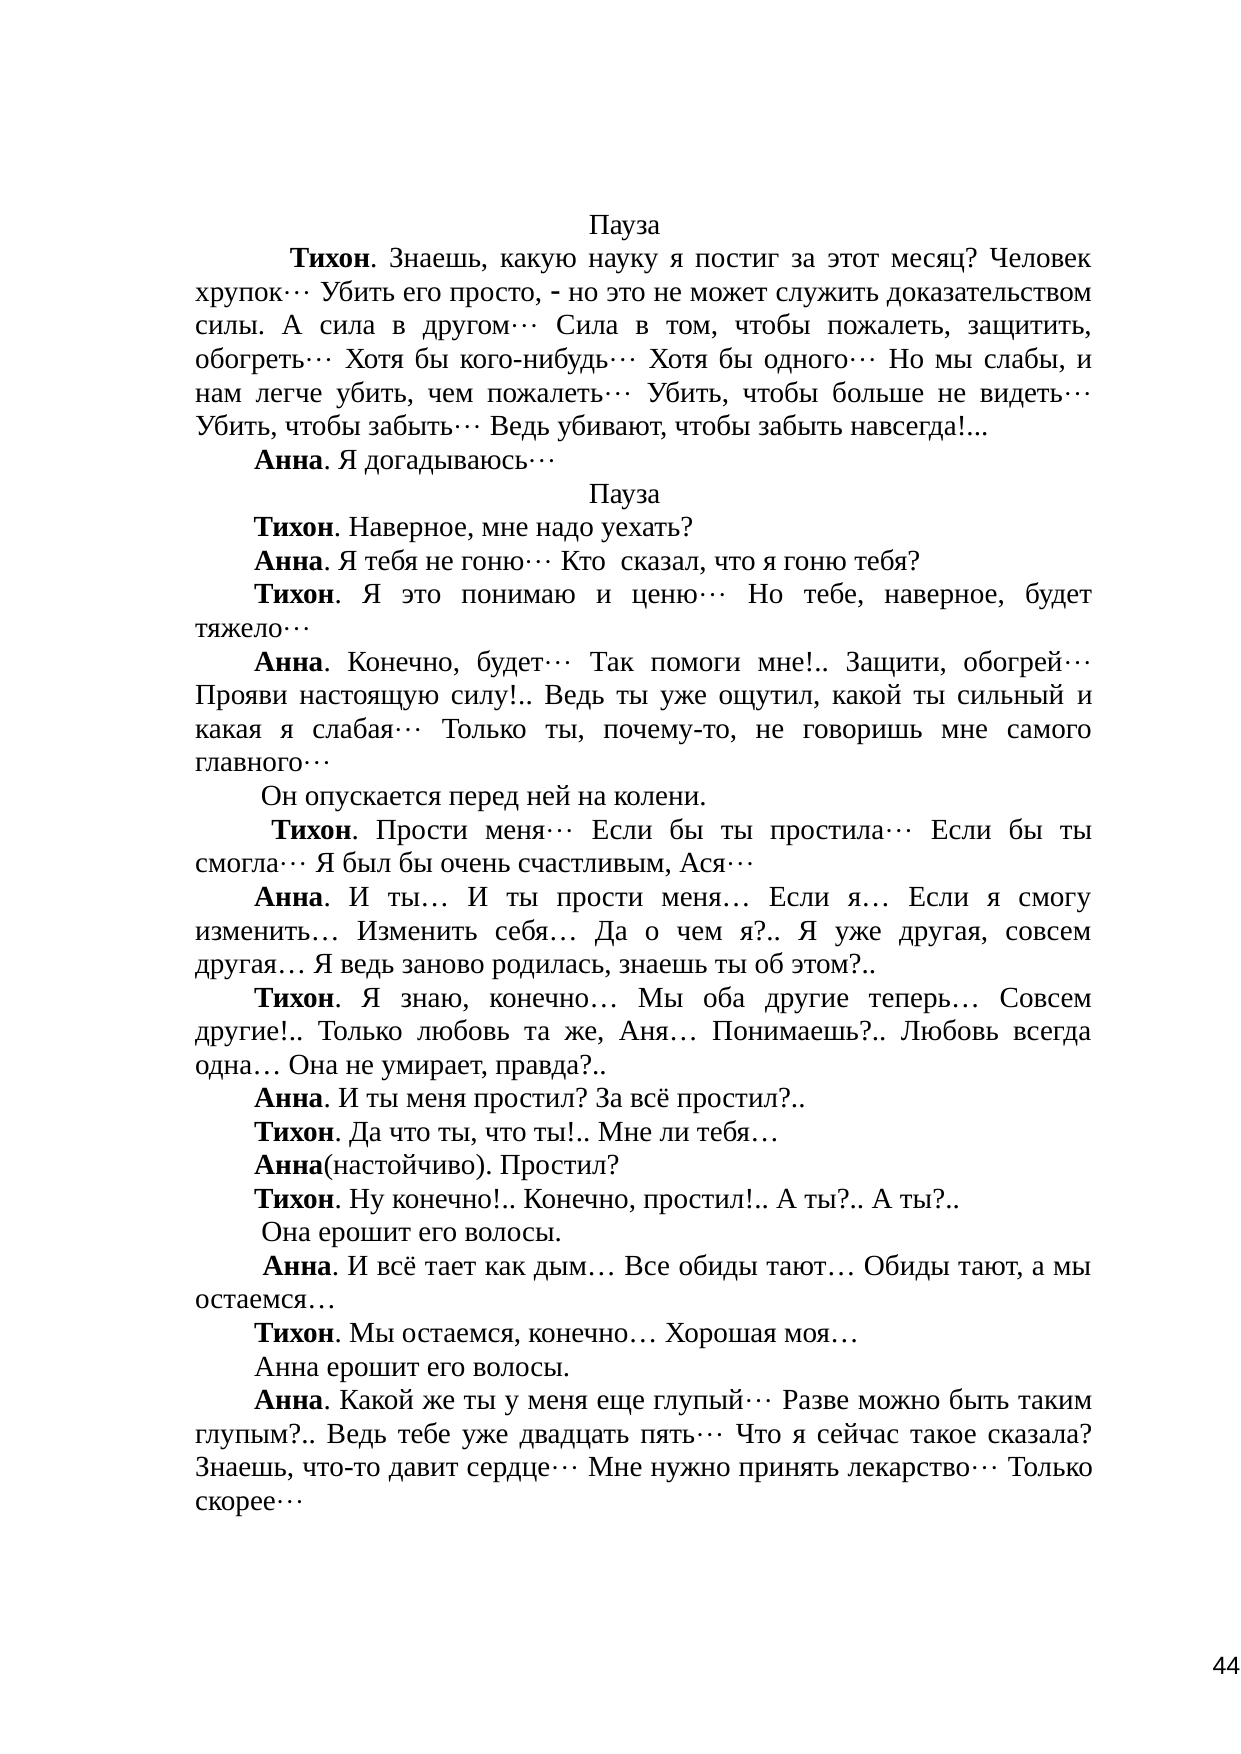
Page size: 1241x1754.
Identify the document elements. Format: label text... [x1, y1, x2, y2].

text Тихон. Я знаю, конечно… Мы оба другие теперь… Совсем другие!.. Только любовь та же, Аня… Понимаешь?.. Любовь всегда одна… Она не умирает, правда?.. [195, 980, 1092, 1080]
text Анна. Я тебя не гоню Кто сказал, что я гоню тебя? [195, 543, 1092, 576]
text Тихон. Я это понимаю и ценю Но тебе, наверное, будет тяжело [195, 576, 1092, 644]
text Она ерошит его волосы. [195, 1214, 1092, 1248]
text Тихон. Прости меня Если бы ты простила Если бы ты смогла Я был бы очень счастливым, Ася [195, 812, 1092, 879]
text Анна ерошит его волосы. [195, 1349, 1092, 1382]
text Тихон. Мы остаемся, конечно… Хорошая моя… [195, 1315, 1092, 1349]
text Тихон. Наверное, мне надо уехать? [195, 509, 1092, 543]
text Анна. Конечно, будет Так помоги мне!.. Защити, обогрей Прояви настоящую силу!.. Ведь ты уже ощутил, какой ты сильный и какая я слабая Только ты, почему-то, не говоришь мне самого главного [195, 644, 1092, 778]
text Тихон. Ну конечно!.. Конечно, простил!.. А ты?.. А ты?.. [195, 1181, 1092, 1214]
text Анна. И ты меня простил? За всё простил?.. [195, 1080, 1092, 1114]
text Анна. Какой же ты у меня еще глупый Разве можно быть таким глупым?.. Ведь тебе уже двадцать пять Что я сейчас такое сказала? Знаешь, что-то давит сердце Мне нужно принять лекарство Только скорее [195, 1382, 1092, 1517]
text Он опускается перед ней на колени. [195, 778, 1092, 812]
text Тихон. Знаешь, какую науку я постиг за этот месяц? Человек хрупок Убить его просто,  но это не может служить доказательством силы. А сила в другом Сила в том, чтобы пожалеть, защитить, обогреть Хотя бы кого-нибудь Хотя бы одного Но мы слабы, и нам легче убить, чем пожалеть Убить, чтобы больше не видеть Убить, чтобы забыть Ведь убивают, чтобы забыть навсегда!... [195, 240, 1092, 442]
text Пауза [195, 476, 1092, 509]
text Анна. И ты… И ты прости меня… Если я… Если я смогу изменить… Изменить себя… Да о чем я?.. Я уже другая, совсем другая… Я ведь заново родилась, знаешь ты об этом?.. [195, 879, 1092, 980]
text Анна(настойчиво). Простил? [195, 1147, 1092, 1181]
text Тихон. Да что ты, что ты!.. Мне ли тебя… [195, 1114, 1092, 1147]
text Пауза [195, 207, 1092, 240]
text Анна. Я догадываюсь [195, 442, 1092, 476]
text Анна. И всё тает как дым… Все обиды тают… Обиды тают, а мы остаемся… [195, 1248, 1092, 1315]
